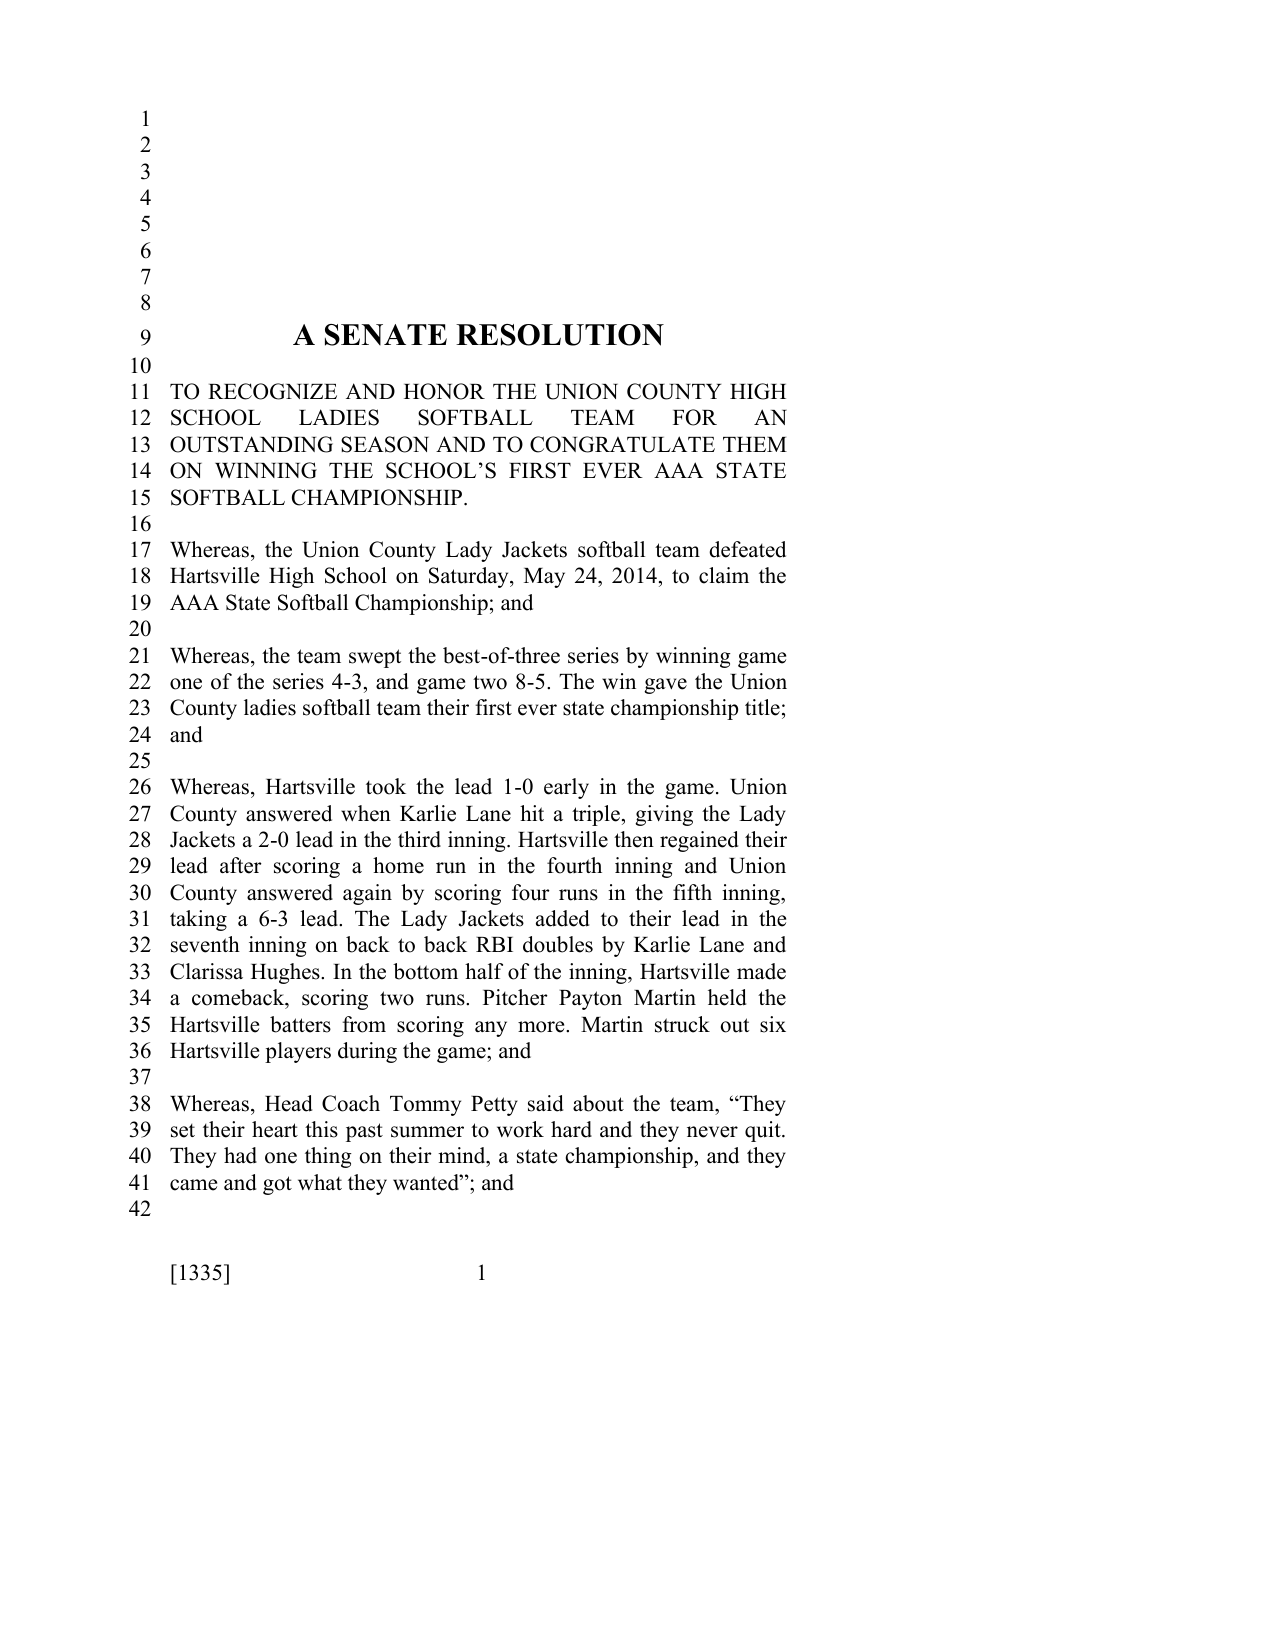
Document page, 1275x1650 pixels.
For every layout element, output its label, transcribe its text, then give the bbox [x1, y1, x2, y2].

text Whereas, Hartsville took the lead 1-0 early in the game. Union County answered when Karlie Lane hit a triple, giving the Lady Jackets a 2-0 lead in the third inning. Hartsville then regained their lead after scoring a home run in the fourth inning and Union County answered again by scoring four runs in the fifth inning, taking a 6-3 lead. The Lady Jackets added to their lead in the seventh inning on back to back RBI doubles by Karlie Lane and Clarissa Hughes. In the bottom half of the inning, Hartsville made a comeback, scoring two runs. Pitcher Payton Martin held the Hartsville batters from scoring any more. Martin struck out six Hartsville players during the game; and [169, 773, 787, 1063]
text Whereas, Head Coach Tommy Petty said about the team, “They set their heart this past summer to work hard and they never quit. They had one thing on their mind, a state championship, and they came and got what they wanted”; and [169, 1090, 787, 1195]
text Whereas, the team swept the best-of-three series by winning game one of the series 4-3, and game two 8-5. The win gave the Union County ladies softball team their first ever state championship title; and [169, 642, 787, 747]
text A SENATE RESOLUTION [169, 316, 787, 352]
text TO RECOGNIZE AND HONOR THE UNION COUNTY HIGH SCHOOL LADIES SOFTBALL TEAM FOR AN OUTSTANDING SEASON AND TO CONGRATULATE THEM ON WINNING THE SCHOOL’S FIRST EVER AAA STATE SOFTBALL CHAMPIONSHIP. [169, 378, 787, 510]
text Whereas, the Union County Lady Jackets softball team defeated Hartsville High School on Saturday, May 24, 2014, to claim the AAA State Softball Championship; and [169, 536, 787, 615]
